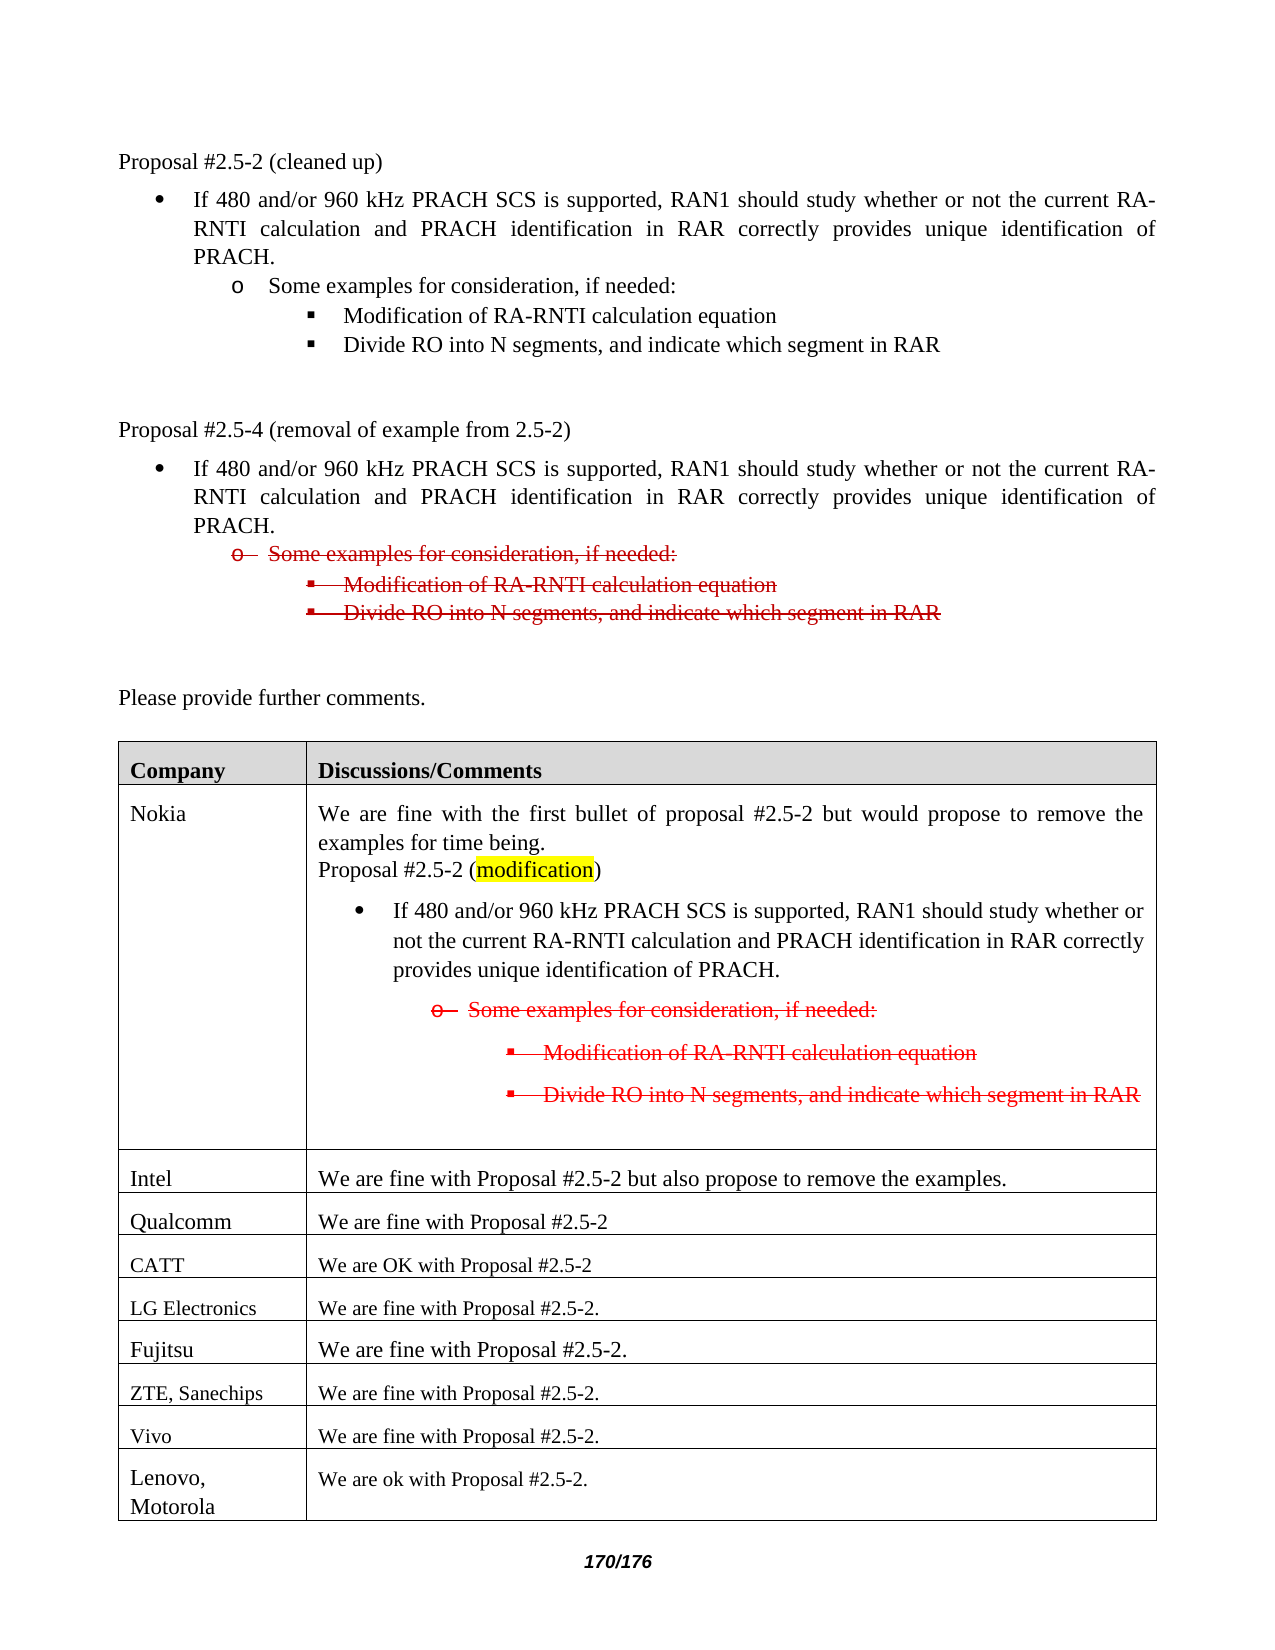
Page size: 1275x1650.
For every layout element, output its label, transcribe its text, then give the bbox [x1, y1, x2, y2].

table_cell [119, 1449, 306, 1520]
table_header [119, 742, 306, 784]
list Some examples for consideration, if needed: [231, 272, 1157, 300]
text Please provide further comments. [118, 684, 1157, 711]
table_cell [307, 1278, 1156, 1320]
list If 480 and/or 960 kHz PRACH SCS is supported, RAN1 should study whether or not the current RA-RNTI calculation and PRACH identification in RAR correctly provides unique identification of PRACH. [156, 455, 1157, 538]
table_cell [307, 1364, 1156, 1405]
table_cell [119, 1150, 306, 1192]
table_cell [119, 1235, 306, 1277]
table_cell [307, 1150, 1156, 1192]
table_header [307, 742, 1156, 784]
list Some examples for consideration, if needed: [231, 540, 1157, 568]
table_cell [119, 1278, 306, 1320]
subtitle Proposal #2.5-2 (cleaned up) [118, 148, 1157, 174]
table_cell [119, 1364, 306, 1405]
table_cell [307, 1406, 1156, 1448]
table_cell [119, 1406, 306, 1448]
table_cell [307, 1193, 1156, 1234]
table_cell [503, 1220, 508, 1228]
list Divide RO into N segments, and indicate which segment in RAR [306, 331, 1157, 357]
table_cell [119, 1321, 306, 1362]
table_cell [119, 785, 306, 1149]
list Divide RO into N segments, and indicate which segment in RAR [306, 599, 1157, 625]
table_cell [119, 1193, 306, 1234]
subtitle Proposal #2.5-4 (removal of example from 2.5-2) [118, 416, 1157, 442]
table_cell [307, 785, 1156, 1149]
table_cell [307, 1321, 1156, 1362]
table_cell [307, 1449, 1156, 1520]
list Modification of RA-RNTI calculation equation [306, 302, 1157, 329]
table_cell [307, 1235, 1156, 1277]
list If 480 and/or 960 kHz PRACH SCS is supported, RAN1 should study whether or not the current RA-RNTI calculation and PRACH identification in RAR correctly provides unique identification of PRACH. [156, 187, 1157, 270]
list Modification of RA-RNTI calculation equation [306, 571, 1157, 597]
